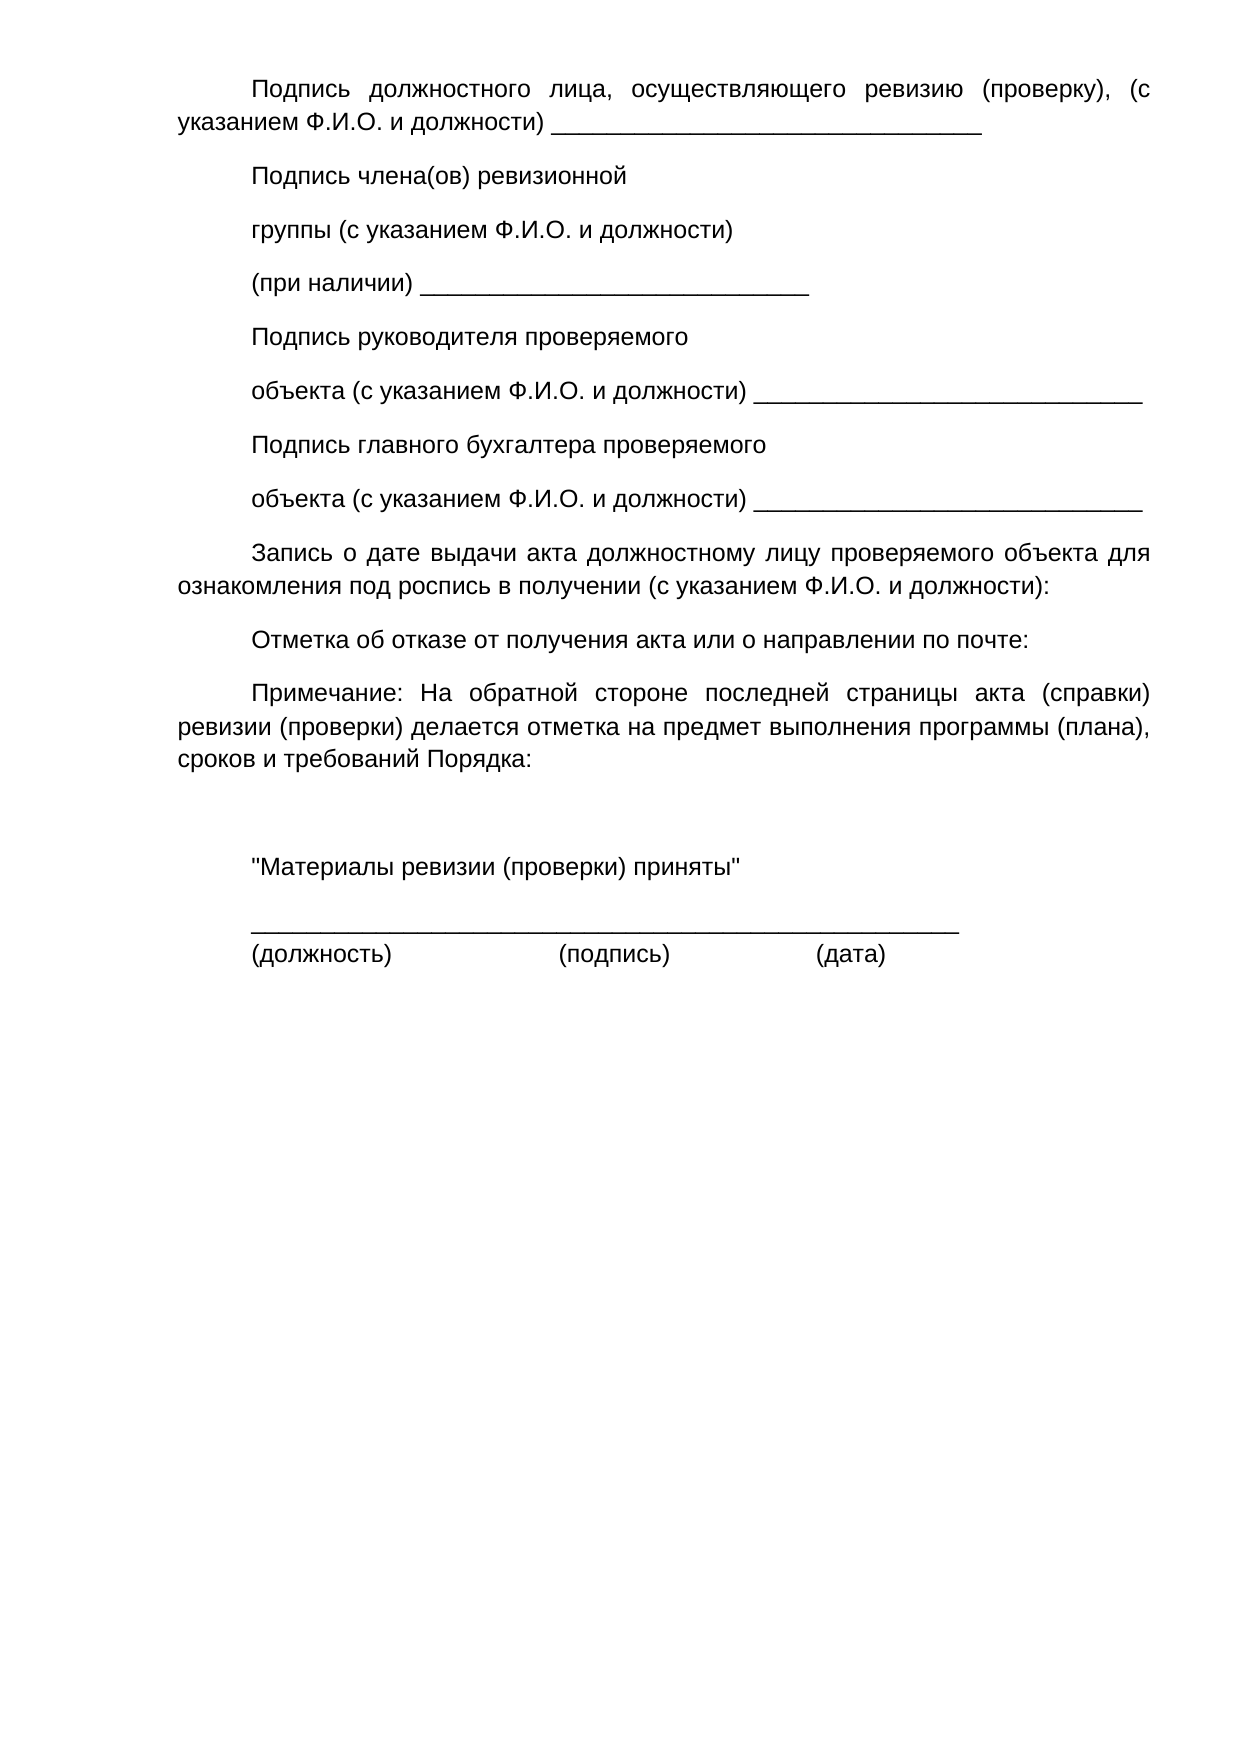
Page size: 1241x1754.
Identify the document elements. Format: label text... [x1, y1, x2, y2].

text Примечание: На обратной стороне последней страницы акта (справки) ревизии (проверки) делается отметка на предмет выполнения программы (плана), сроков и требований Порядка: [177, 678, 1152, 773]
text объекта (с указанием Ф.И.О. и должности) ____________________________ [177, 484, 1152, 513]
text Запись о дате выдачи акта должностному лицу проверяемого объекта для ознакомления под роспись в получении (с указанием Ф.И.О. и должности): [177, 538, 1152, 599]
text (должность) (подпись) (дата) [177, 939, 1152, 968]
text Подпись руководителя проверяемого [177, 322, 1152, 351]
text объекта (с указанием Ф.И.О. и должности) ____________________________ [177, 376, 1152, 405]
text Подпись должностного лица, осуществляющего ревизию (проверку), (с указанием Ф.И.О. и должности) _______________________________ [177, 74, 1152, 136]
text Подпись главного бухгалтера проверяемого [177, 430, 1152, 459]
text "Материалы ревизии (проверки) приняты" [177, 852, 1152, 881]
text Подпись члена(ов) ревизионной [177, 161, 1152, 189]
text Отметка об отказе от получения акта или о направлении по почте: [177, 624, 1152, 653]
text ___________________________________________________ [177, 906, 1152, 935]
text (при наличии) ____________________________ [177, 268, 1152, 297]
text группы (с указанием Ф.И.О. и должности) [177, 214, 1152, 243]
